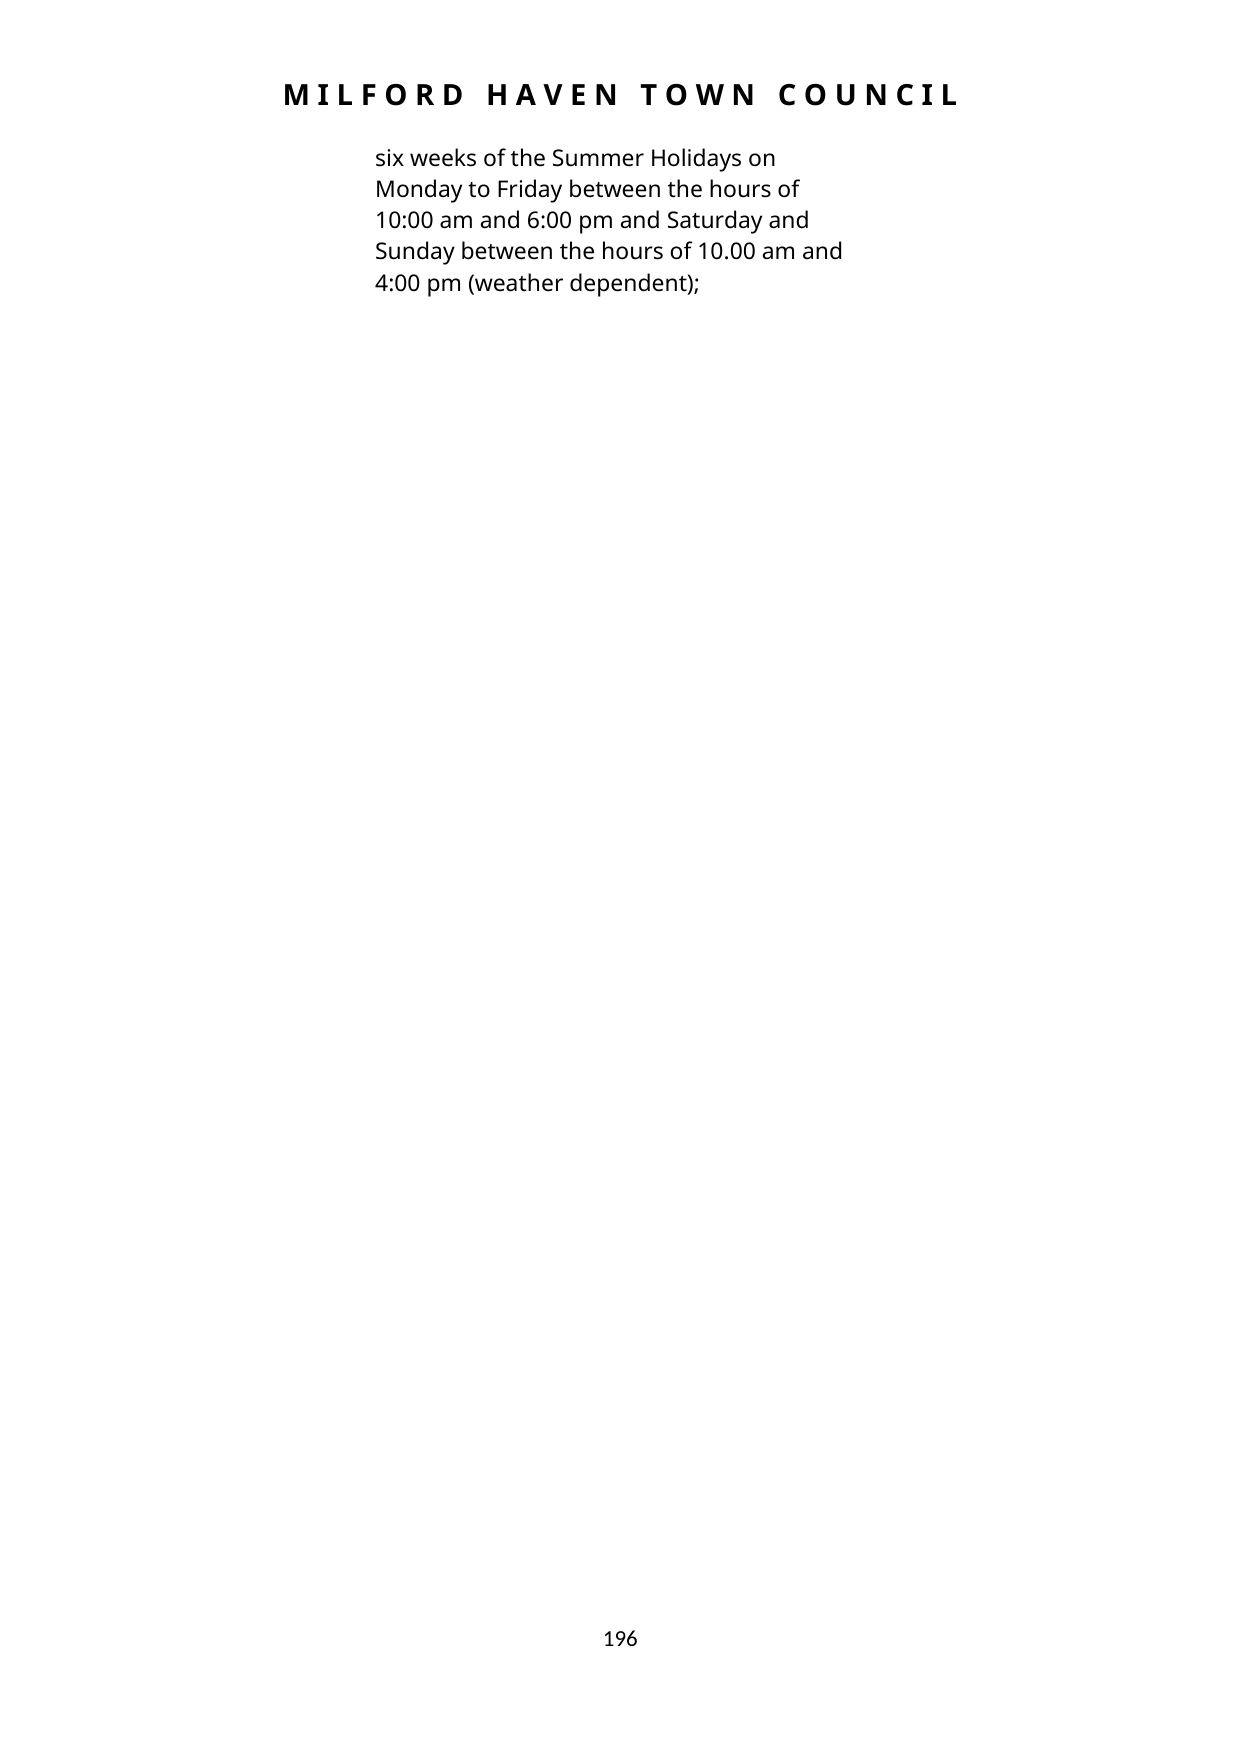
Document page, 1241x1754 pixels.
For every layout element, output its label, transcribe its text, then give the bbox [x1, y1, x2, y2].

text 4:00 pm (weather dependent); [75, 266, 1165, 298]
text six weeks of the Summer Holidays on [75, 141, 1165, 173]
text 10:00 am and 6:00 pm and Saturday and [75, 204, 1165, 235]
text Sunday between the hours of 10.00 am and [75, 235, 1165, 266]
text Monday to Friday between the hours of [75, 173, 1165, 204]
